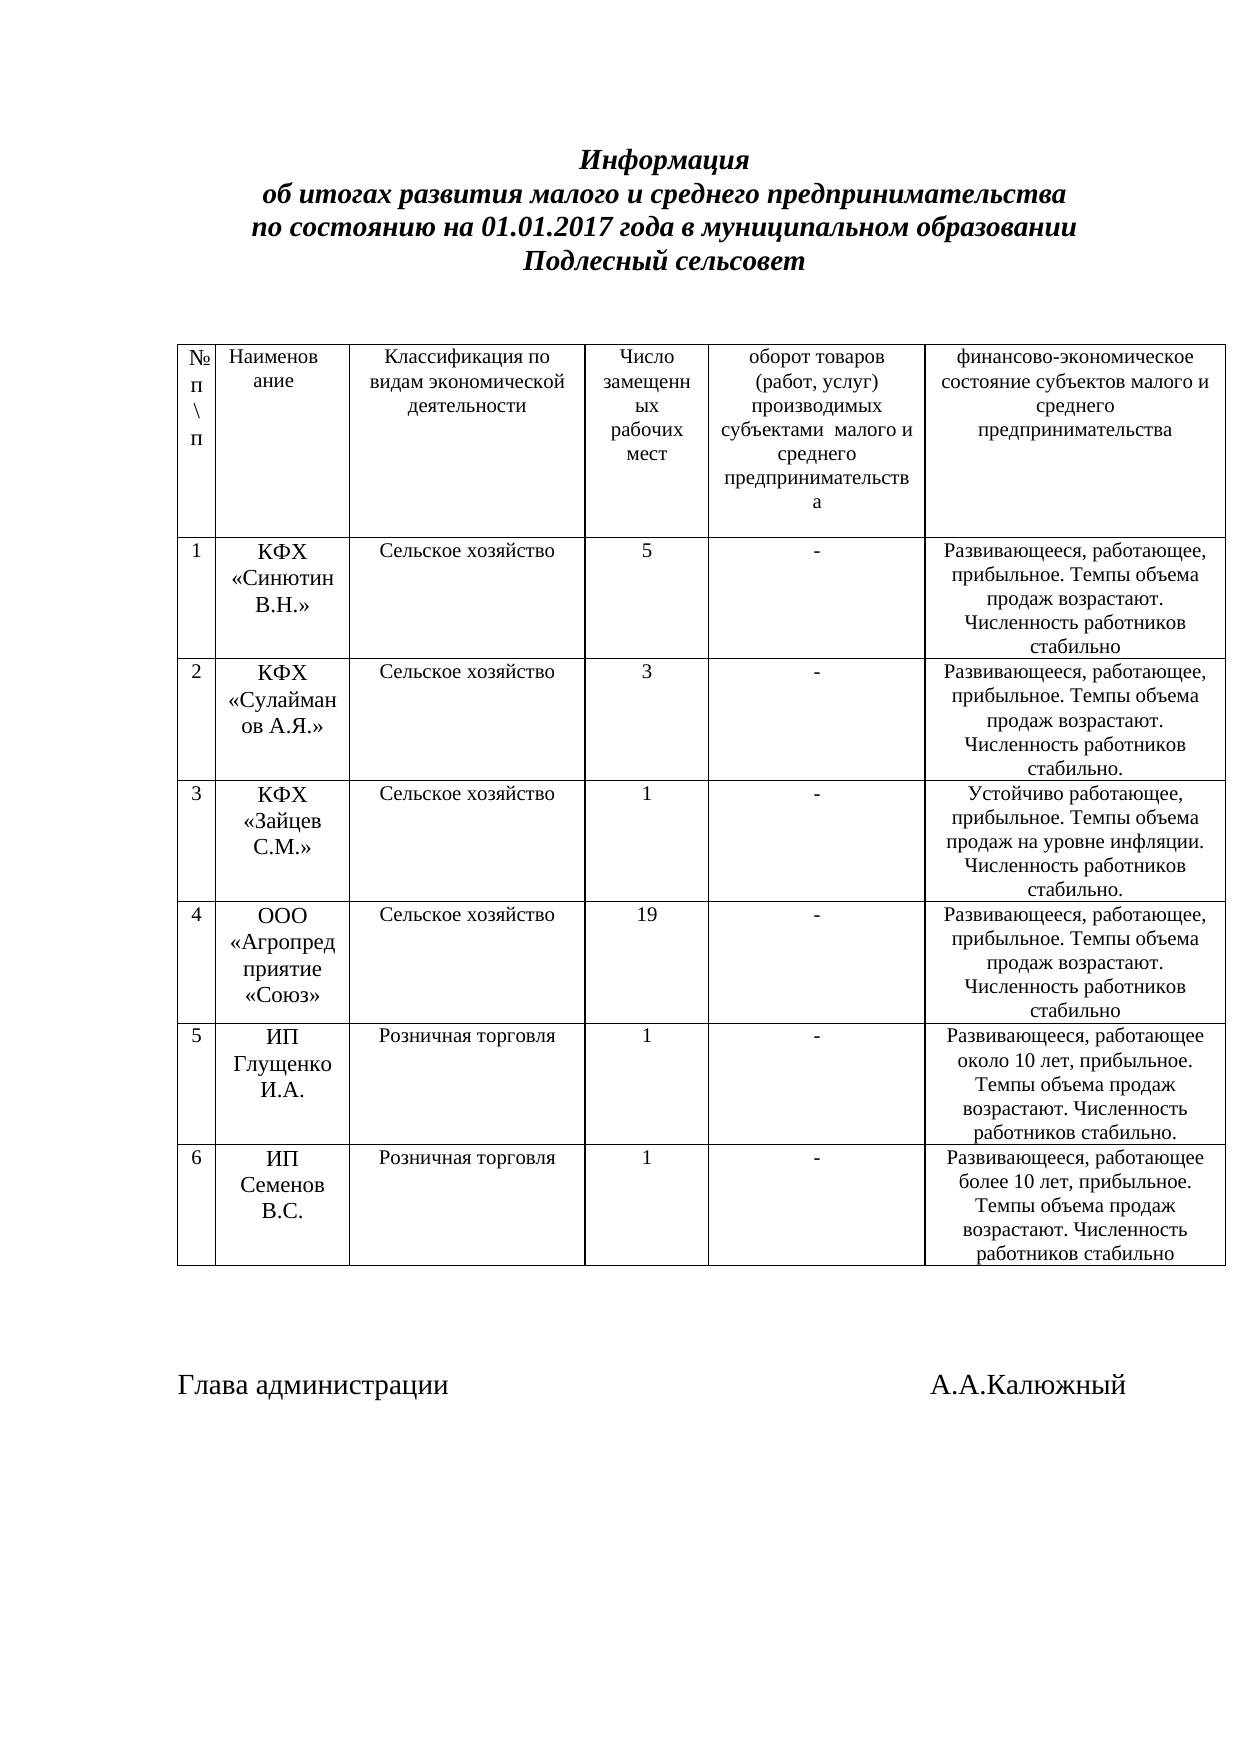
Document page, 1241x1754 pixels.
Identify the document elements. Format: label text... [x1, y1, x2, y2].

table_cell - [709, 1024, 924, 1144]
table_cell КФХ «Синютин В.Н.» [216, 538, 349, 658]
table_cell - [709, 781, 924, 901]
table_cell 3 [586, 659, 708, 780]
text по состоянию на 01.01.2017 года в муниципальном образовании Подлесный сельсовет [177, 209, 1152, 276]
table_cell 2 [178, 659, 215, 780]
table_cell Развивающееся, работающее более 10 лет, прибыльное. Темпы объема продаж возрастают. Численность работников стабильно [926, 1145, 1225, 1265]
table_cell 6 [178, 1145, 215, 1265]
table_header Классификация по видам экономической деятельности [350, 345, 584, 537]
table_cell 3 [178, 781, 215, 901]
table_cell ИП Семенов В.С. [216, 1145, 349, 1265]
table_cell 1 [586, 781, 708, 901]
table_cell Сельское хозяйство [350, 538, 584, 658]
table_cell 1 [178, 538, 215, 658]
table_header финансово-экономическое состояние субъектов малого и среднего предпринимательства [926, 345, 1225, 537]
table_cell 19 [586, 902, 708, 1022]
table_header Наименование [216, 345, 349, 537]
table_cell 5 [178, 1024, 215, 1144]
text Информация [177, 142, 1152, 176]
table_cell Розничная торговля [350, 1024, 584, 1144]
text об итогах развития малого и среднего предпринимательства [177, 176, 1152, 209]
table_cell Развивающееся, работающее около 10 лет, прибыльное. Темпы объема продаж возрастают. Численность работников стабильно. [926, 1024, 1225, 1144]
table_cell КФХ «Зайцев С.М.» [216, 781, 349, 901]
text Глава администрации А.А.Калюжный [177, 1367, 1152, 1400]
table_cell ООО «Агропредприятие «Союз» [216, 902, 349, 1022]
table_cell Сельское хозяйство [350, 902, 584, 1022]
table_cell 5 [586, 538, 708, 658]
table_cell КФХ «Сулайманов А.Я.» [216, 659, 349, 780]
table_cell 1 [586, 1024, 708, 1144]
table_cell - [709, 902, 924, 1022]
table_header Число замещенных рабочих мест [586, 345, 708, 537]
table_cell ИП Глущенко И.А. [216, 1024, 349, 1144]
table_header оборот товаров (работ, услуг) производимых субъектами малого и среднего предпринимательства [709, 345, 924, 537]
table_cell Развивающееся, работающее, прибыльное. Темпы объема продаж возрастают. Численность работников стабильно [926, 902, 1225, 1022]
table_cell 1 [586, 1145, 708, 1265]
table_header №п\п [178, 345, 215, 537]
table_cell Развивающееся, работающее, прибыльное. Темпы объема продаж возрастают. Численность работников стабильно [926, 538, 1225, 658]
table_cell Развивающееся, работающее, прибыльное. Темпы объема продаж возрастают. Численность работников стабильно. [926, 659, 1225, 780]
table_cell Сельское хозяйство [350, 781, 584, 901]
table_cell - [709, 538, 924, 658]
table_cell Сельское хозяйство [350, 659, 584, 780]
table_cell - [709, 1145, 924, 1265]
table_cell 4 [178, 902, 215, 1022]
table_cell Розничная торговля [350, 1145, 584, 1265]
table_cell Устойчиво работающее, прибыльное. Темпы объема продаж на уровне инфляции. Численность работников стабильно. [926, 781, 1225, 901]
table_cell - [709, 659, 924, 780]
